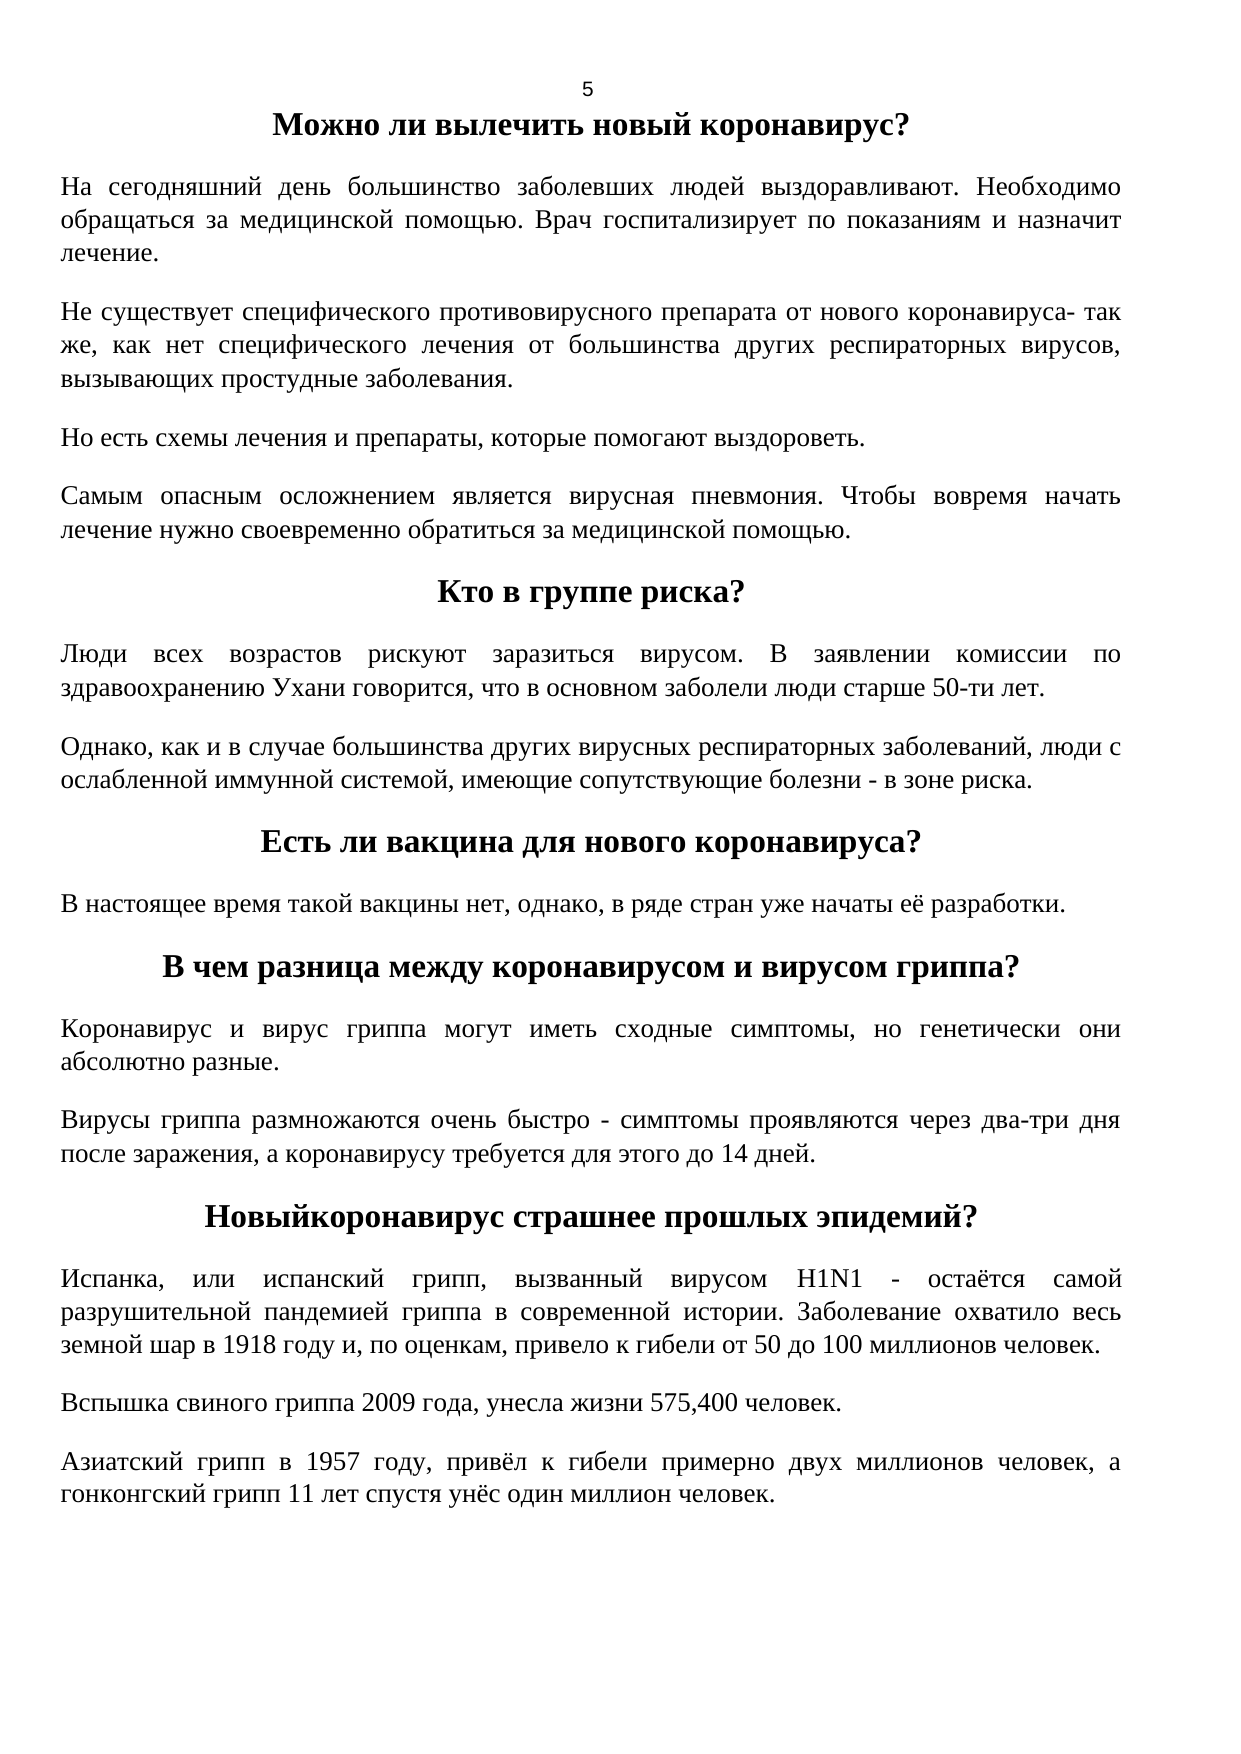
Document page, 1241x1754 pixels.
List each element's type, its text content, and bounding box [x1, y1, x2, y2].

text В чем разница между коронавирусом и вирусом гриппа? [60, 946, 1122, 984]
text Вспышка свиного гриппа 2009 года, унесла жизни 575,400 человек. [60, 1387, 1122, 1418]
text Самым опасным осложнением является вирусная пневмония. Чтобы вовремя начать лечение нужно своевременно обратиться за медицинской помощью. [60, 479, 1122, 544]
text На сегодняшний день большинство заболевших людей выздоравливают. Необходимо обращаться за медицинской помощью. Врач госпитализирует по показаниям и назначит лечение. [60, 170, 1122, 268]
text Новыйкоронавирус страшнее прошлых эпидемий? [60, 1196, 1122, 1234]
text Не существует специфического противовирусного препарата от нового коронавируса- так же, как нет специфического лечения от большинства других респираторных вирусов, вызывающих простудные заболевания. [60, 295, 1122, 393]
text Вирусы гриппа размножаются очень быстро - симптомы проявляются через два-три дня после заражения, а коронавирусу требуется для этого до 14 дней. [60, 1103, 1122, 1168]
text В настоящее время такой вакцины нет, однако, в ряде стран уже начаты её разработки. [60, 887, 1122, 918]
text Однако, как и в случае большинства других вирусных респираторных заболеваний, люди с ослабленной иммунной системой, имеющие сопутствующие болезни - в зоне риска. [60, 729, 1122, 794]
text Есть ли вакцина для нового коронавируса? [60, 821, 1122, 859]
text Азиатский грипп в 1957 году, привёл к гибели примерно двух миллионов человек, а гонконгский грипп 11 лет спустя унёс один миллион человек. [60, 1445, 1122, 1541]
text Можно ли вылечить новый коронавирус? [60, 104, 1122, 142]
text Люди всех возрастов рискуют заразиться вирусом. В заявлении комиссии по здравоохранению Ухани говорится, что в основном заболели люди старше 50-ти лет. [60, 637, 1122, 702]
text Испанка, или испанский грипп, вызванный вирусом H1N1 - остаётся самой разрушительной пандемией гриппа в современной истории. Заболевание охватило весь земной шар в 1918 году и, по оценкам, привело к гибели от 50 до 100 миллионов человек. [60, 1262, 1122, 1359]
text Кто в группе риска? [60, 571, 1122, 609]
text Коронавирус и вирус гриппа могут иметь сходные симптомы, но генетически они абсолютно разные. [60, 1012, 1122, 1076]
text Но есть схемы лечения и препараты, которые помогают выздороветь. [60, 421, 1122, 452]
